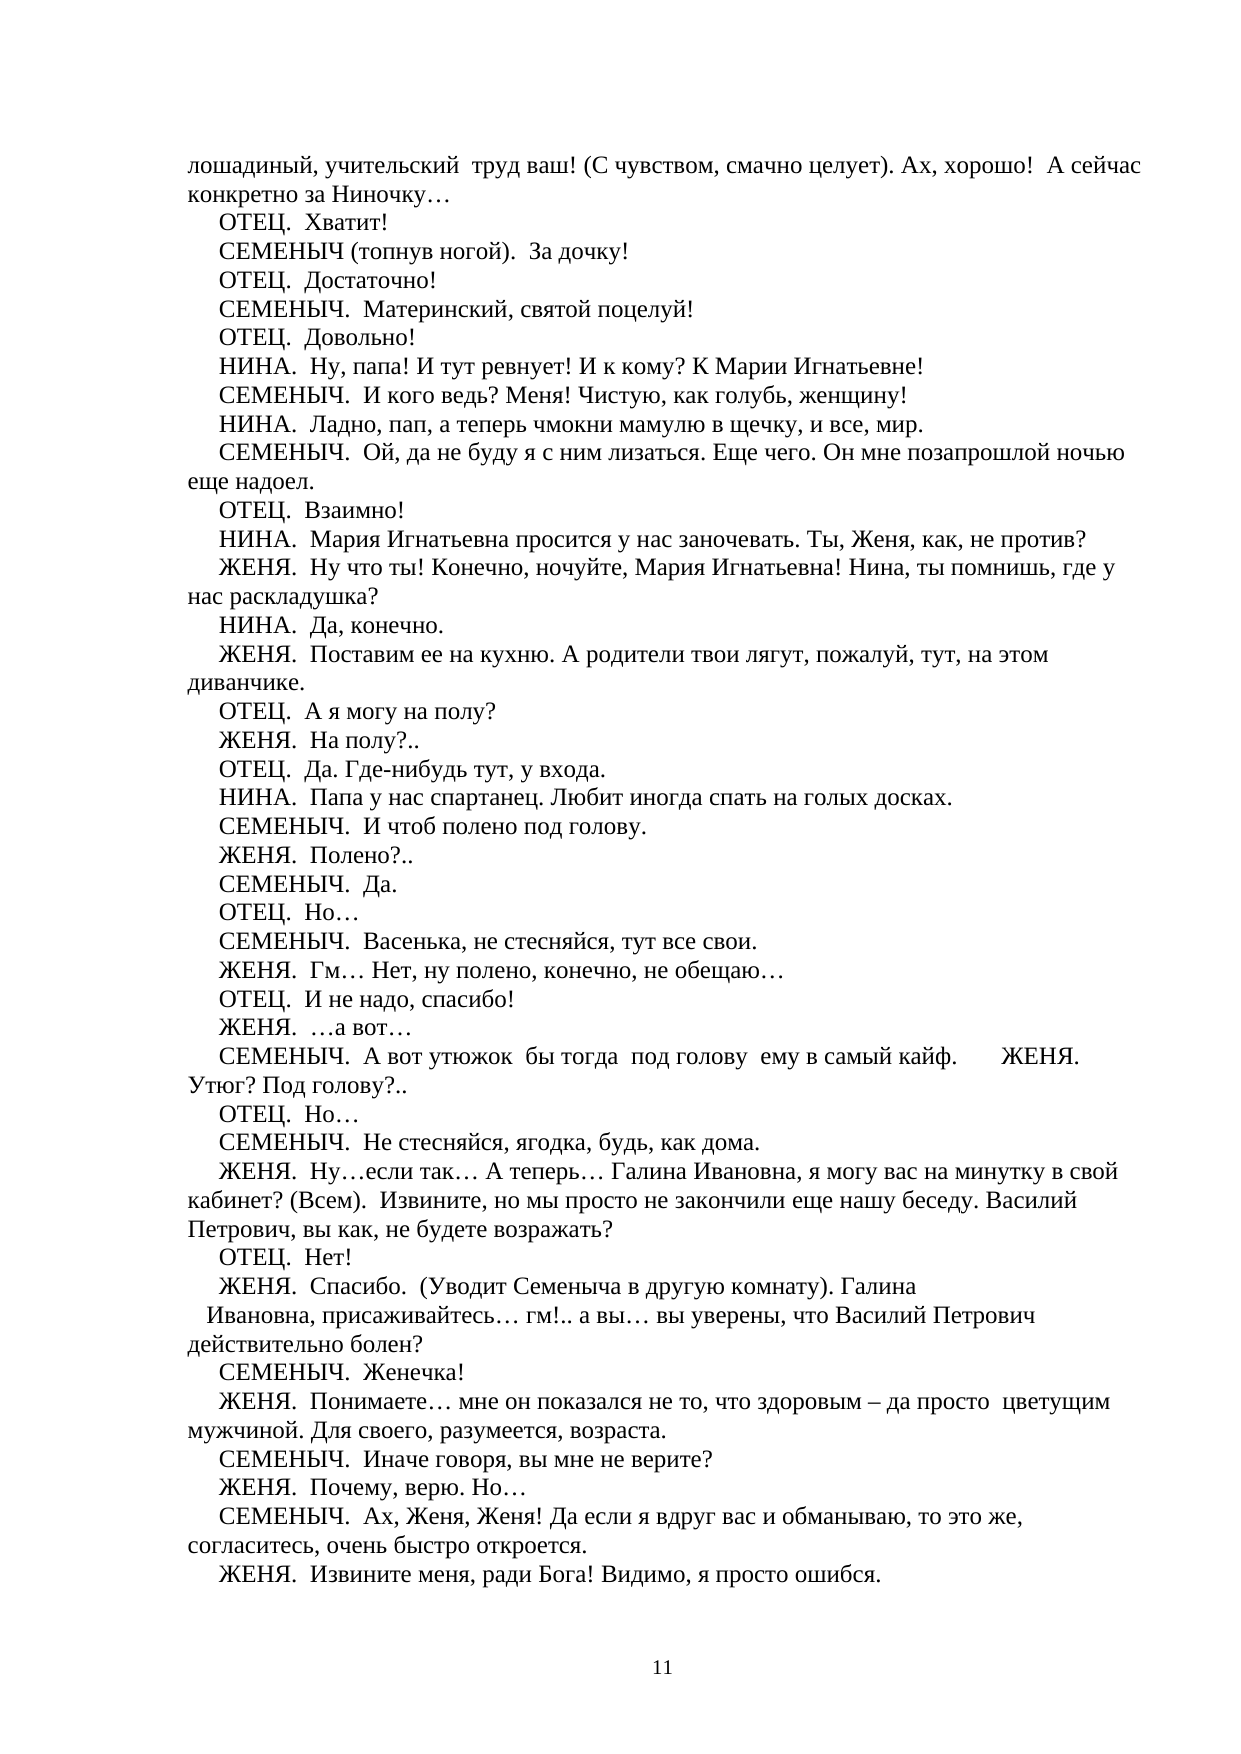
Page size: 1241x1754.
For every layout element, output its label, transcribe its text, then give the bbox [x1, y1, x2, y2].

text СЕМЕНЫЧ. И кого ведь? Меня! Чистую, как голубь, женщину! [187, 380, 1147, 409]
text НИНА. Папа у нас спартанец. Любит иногда спать на голых досках. [187, 782, 1147, 811]
text ОТЕЦ. И не надо, спасибо! [187, 984, 1147, 1012]
text ЖЕНЯ. Спасибо. (Уводит Семеныча в другую комнату). Галина [187, 1271, 1147, 1300]
text ЖЕНЯ. Почему, верю. Но… [187, 1472, 1147, 1501]
text ОТЕЦ. Но… [187, 897, 1147, 926]
text СЕМЕНЫЧ (топнув ногой). За дочку! [187, 236, 1147, 265]
text ОТЕЦ. Достаточно! [187, 265, 1147, 294]
text ОТЕЦ. Довольно! [187, 322, 1147, 351]
text ОТЕЦ. Взаимно! [187, 495, 1147, 524]
text ОТЕЦ. Но… [187, 1099, 1147, 1127]
text НИНА. Ну, папа! И тут ревнует! И к кому? К Марии Игнатьевне! [187, 351, 1147, 380]
text СЕМЕНЫЧ. Ой, да не буду я с ним лизаться. Еще чего. Он мне позапрошлой ночью еще надоел. [187, 437, 1147, 495]
text СЕМЕНЫЧ. Иначе говоря, вы мне не верите? [187, 1444, 1147, 1472]
text ОТЕЦ. Да. Где-нибудь тут, у входа. [187, 754, 1147, 782]
text ЖЕНЯ. Извините меня, ради Бога! Видимо, я просто ошибся. [187, 1559, 1147, 1587]
text НИНА. Да, конечно. [187, 610, 1147, 639]
text ОТЕЦ. Нет! [187, 1242, 1147, 1271]
text ЖЕНЯ. Гм… Нет, ну полено, конечно, не обещаю… [187, 955, 1147, 984]
text ОТЕЦ. Хватит! [187, 207, 1147, 236]
text НИНА. Ладно, пап, а теперь чмокни мамулю в щечку, и все, мир. [187, 409, 1147, 437]
text НИНА. Мария Игнатьевна просится у нас заночевать. Ты, Женя, как, не против? [187, 524, 1147, 552]
text ЖЕНЯ. …а вот… [187, 1012, 1147, 1041]
text СЕМЕНЫЧ. И чтоб полено под голову. [187, 811, 1147, 840]
text ЖЕНЯ. На полу?.. [187, 725, 1147, 754]
text ЖЕНЯ. Ну что ты! Конечно, ночуйте, Мария Игнатьевна! Нина, ты помнишь, где у нас раскладушка? [187, 552, 1147, 610]
text ЖЕНЯ. Ну…если так… А теперь… Галина Ивановна, я могу вас на минутку в свой кабинет? (Всем). Извините, но мы просто не закончили еще нашу беседу. Василий Петрович, вы как, не будете возражать? [187, 1156, 1147, 1242]
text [187, 150, 1147, 207]
text СЕМЕНЫЧ. Женечка! [187, 1357, 1147, 1386]
text СЕМЕНЫЧ. Материнский, святой поцелуй! [187, 294, 1147, 322]
text СЕМЕНЫЧ. А вот утюжок бы тогда под голову ему в самый кайф. ЖЕНЯ. Утюг? Под голову?.. [187, 1041, 1147, 1099]
text ЖЕНЯ. Полено?.. [187, 840, 1147, 869]
text СЕМЕНЫЧ. Да. [187, 869, 1147, 897]
text Ивановна, присаживайтесь… гм!.. а вы… вы уверены, что Василий Петрович действительно болен? [187, 1300, 1147, 1357]
text ЖЕНЯ. Поставим ее на кухню. А родители твои лягут, пожалуй, тут, на этом диванчике. [187, 639, 1147, 696]
text СЕМЕНЫЧ. Ах, Женя, Женя! Да если я вдруг вас и обманываю, то это же, согласитесь, очень быстро откроется. [187, 1501, 1147, 1559]
text ОТЕЦ. А я могу на полу? [187, 696, 1147, 725]
text СЕМЕНЫЧ. Не стесняйся, ягодка, будь, как дома. [187, 1127, 1147, 1156]
text СЕМЕНЫЧ. Васенька, не стесняйся, тут все свои. [187, 926, 1147, 955]
text ЖЕНЯ. Понимаете… мне он показался не то, что здоровым – да просто цветущим мужчиной. Для своего, разумеется, возраста. [187, 1386, 1147, 1444]
